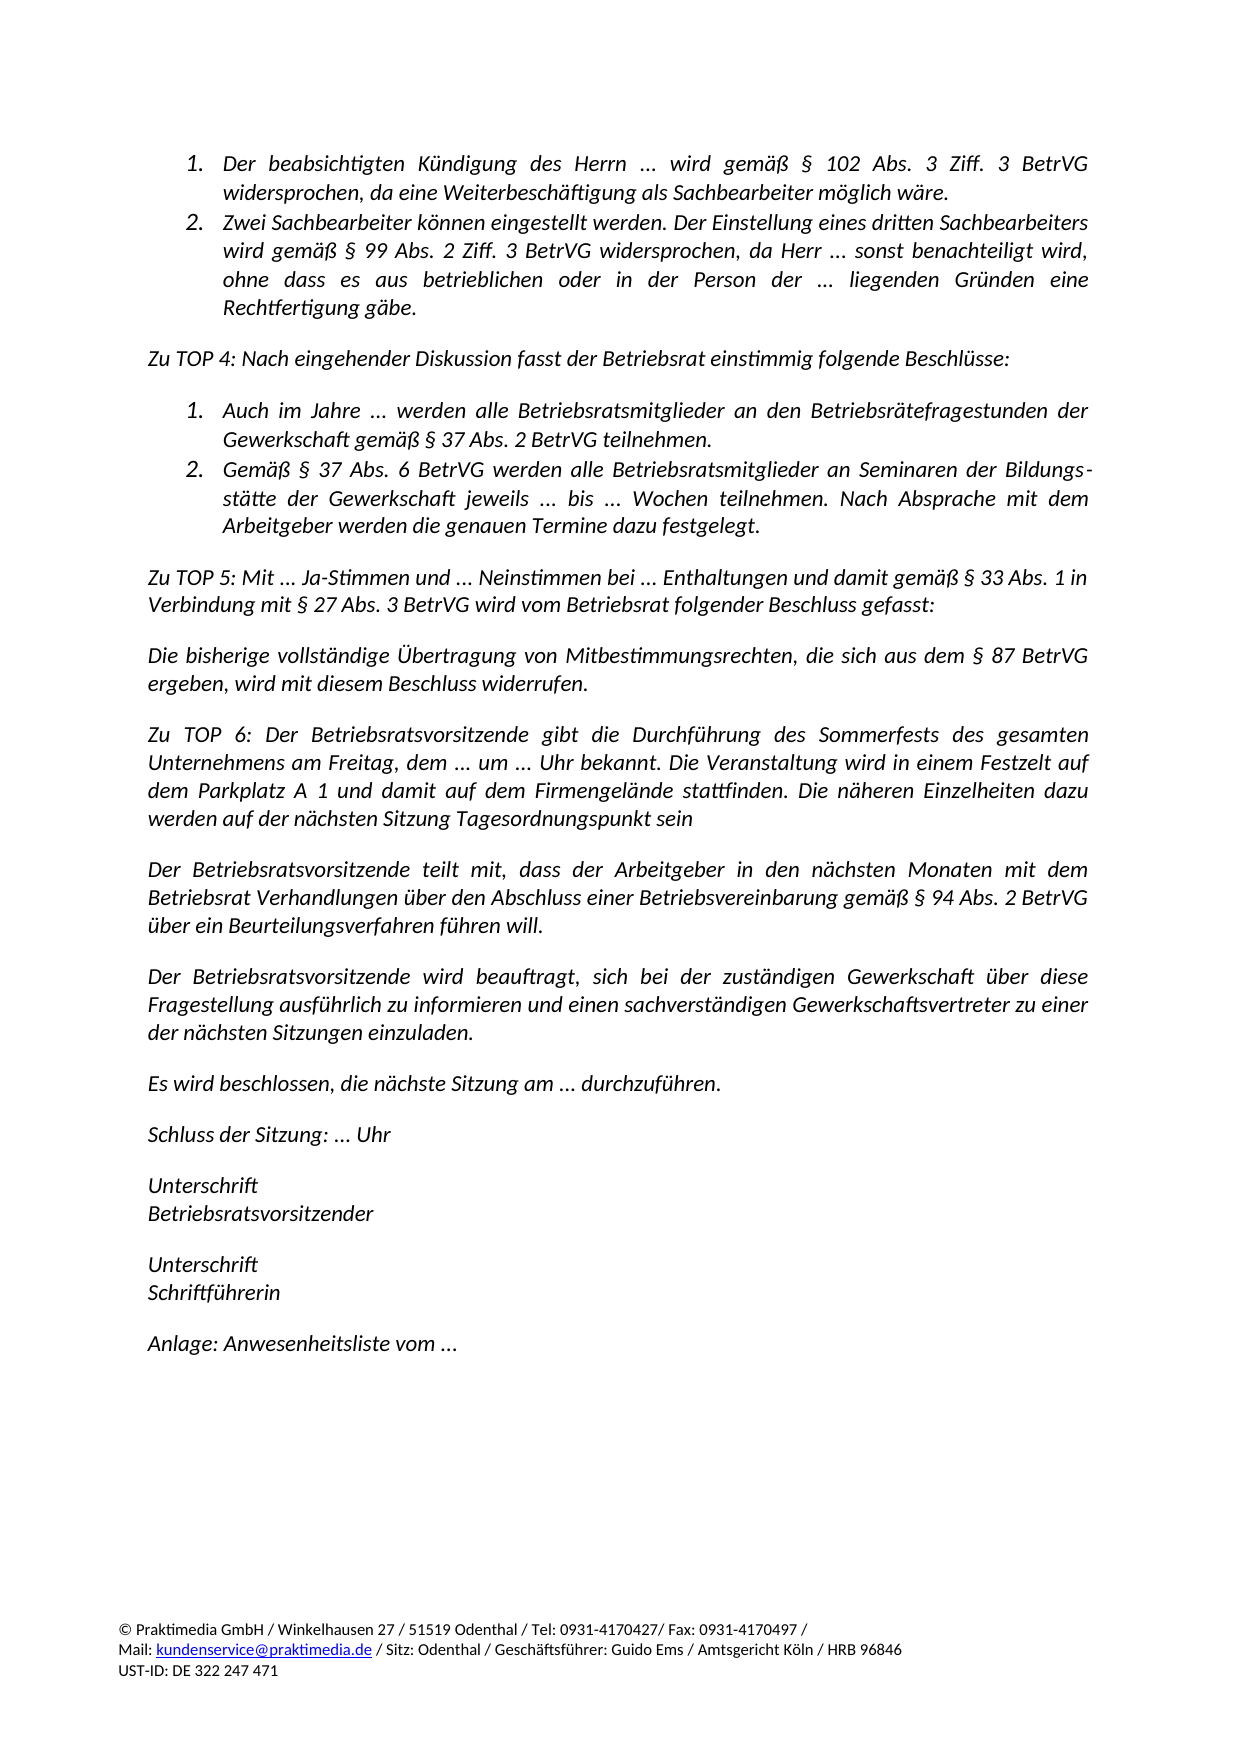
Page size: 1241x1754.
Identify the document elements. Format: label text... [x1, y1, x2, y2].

text Der Betriebsratsvorsitzende teilt mit, dass der Arbeitgeber in den nächsten Monaten mit dem Betriebsrat Verhandlungen über den Abschluss einer Betriebsvereinbarung gemäß § 94 Abs. 2 BetrVG über ein Beurteilungsverfahren führen will. [148, 856, 1093, 939]
text Anlage: Anwesenheitsliste vom ... [148, 1329, 1093, 1357]
text Unterschrift Betriebsratsvorsitzender [148, 1171, 1093, 1227]
text Unterschrift Schriftführerin [148, 1250, 1093, 1306]
text Es wird beschlossen, die nächste Sitzung am ... durchzuführen. [148, 1069, 1093, 1097]
list Der beabsichtigten Kündigung des Herrn ... wird gemäß § 102 Abs. 3 Ziff. 3 BetrVG widersprochen, da eine Weiterbeschäftigung als Sachbearbeiter möglich wäre. [185, 148, 1093, 206]
text Zu TOP 6: Der Betriebsratsvorsitzende gibt die Durchführung des Sommerfests des gesamten Unternehmens am Freitag, dem ... um ... Uhr bekannt. Die Veranstaltung wird in einem Festzelt auf dem Parkplatz A 1 und damit auf dem Firmengelände stattfinden. Die näheren Einzelheiten dazu werden auf der nächsten Sitzung Tagesordnungspunkt sein [148, 721, 1093, 833]
text Die bisherige vollständige Übertragung von Mitbestimmungsrechten, die sich aus dem § 87 BetrVG ergeben, wird mit diesem Beschluss widerrufen. [148, 642, 1093, 698]
list Gemäß § 37 Abs. 6 BetrVG werden alle Betriebsratsmitglieder an Seminaren der Bildungs­stätte der Gewerkschaft jeweils ... bis ... Wochen teilnehmen. Nach Absprache mit dem Arbeitgeber werden die genauen Termine dazu festgelegt. [185, 453, 1093, 540]
text Schluss der Sitzung: ... Uhr [148, 1120, 1093, 1148]
list Auch im Jahre ... werden alle Betriebsratsmitglieder an den Betriebsrätefragestunden der Gewerkschaft gemäß § 37 Abs. 2 BetrVG teilnehmen. [185, 394, 1093, 453]
text Zu TOP 5: Mit ... Ja-Stimmen und ... Neinstimmen bei ... Enthaltungen und damit gemäß § 33 Abs. 1 in Verbindung mit § 27 Abs. 3 BetrVG wird vom Betriebsrat folgender Beschluss gefasst: [148, 563, 1093, 619]
text Zu TOP 4: Nach eingehender Diskussion fasst der Betriebsrat einstimmig folgende Beschlüsse: [148, 344, 1093, 372]
list Zwei Sachbearbeiter können eingestellt werden. Der Einstellung eines dritten Sachbearbeiters wird gemäß § 99 Abs. 2 Ziff. 3 BetrVG widersprochen, da Herr ... sonst benachteiligt wird, ohne dass es aus betrieblichen oder in der Person der ... liegenden Gründen eine Rechtfertigung gäbe. [185, 206, 1093, 321]
text Der Betriebsratsvorsitzende wird beauftragt, sich bei der zuständigen Gewerkschaft über diese Fragestellung ausführlich zu informieren und einen sachverständigen Gewerkschaftsvertreter zu einer der nächsten Sitzungen einzuladen. [148, 962, 1093, 1047]
